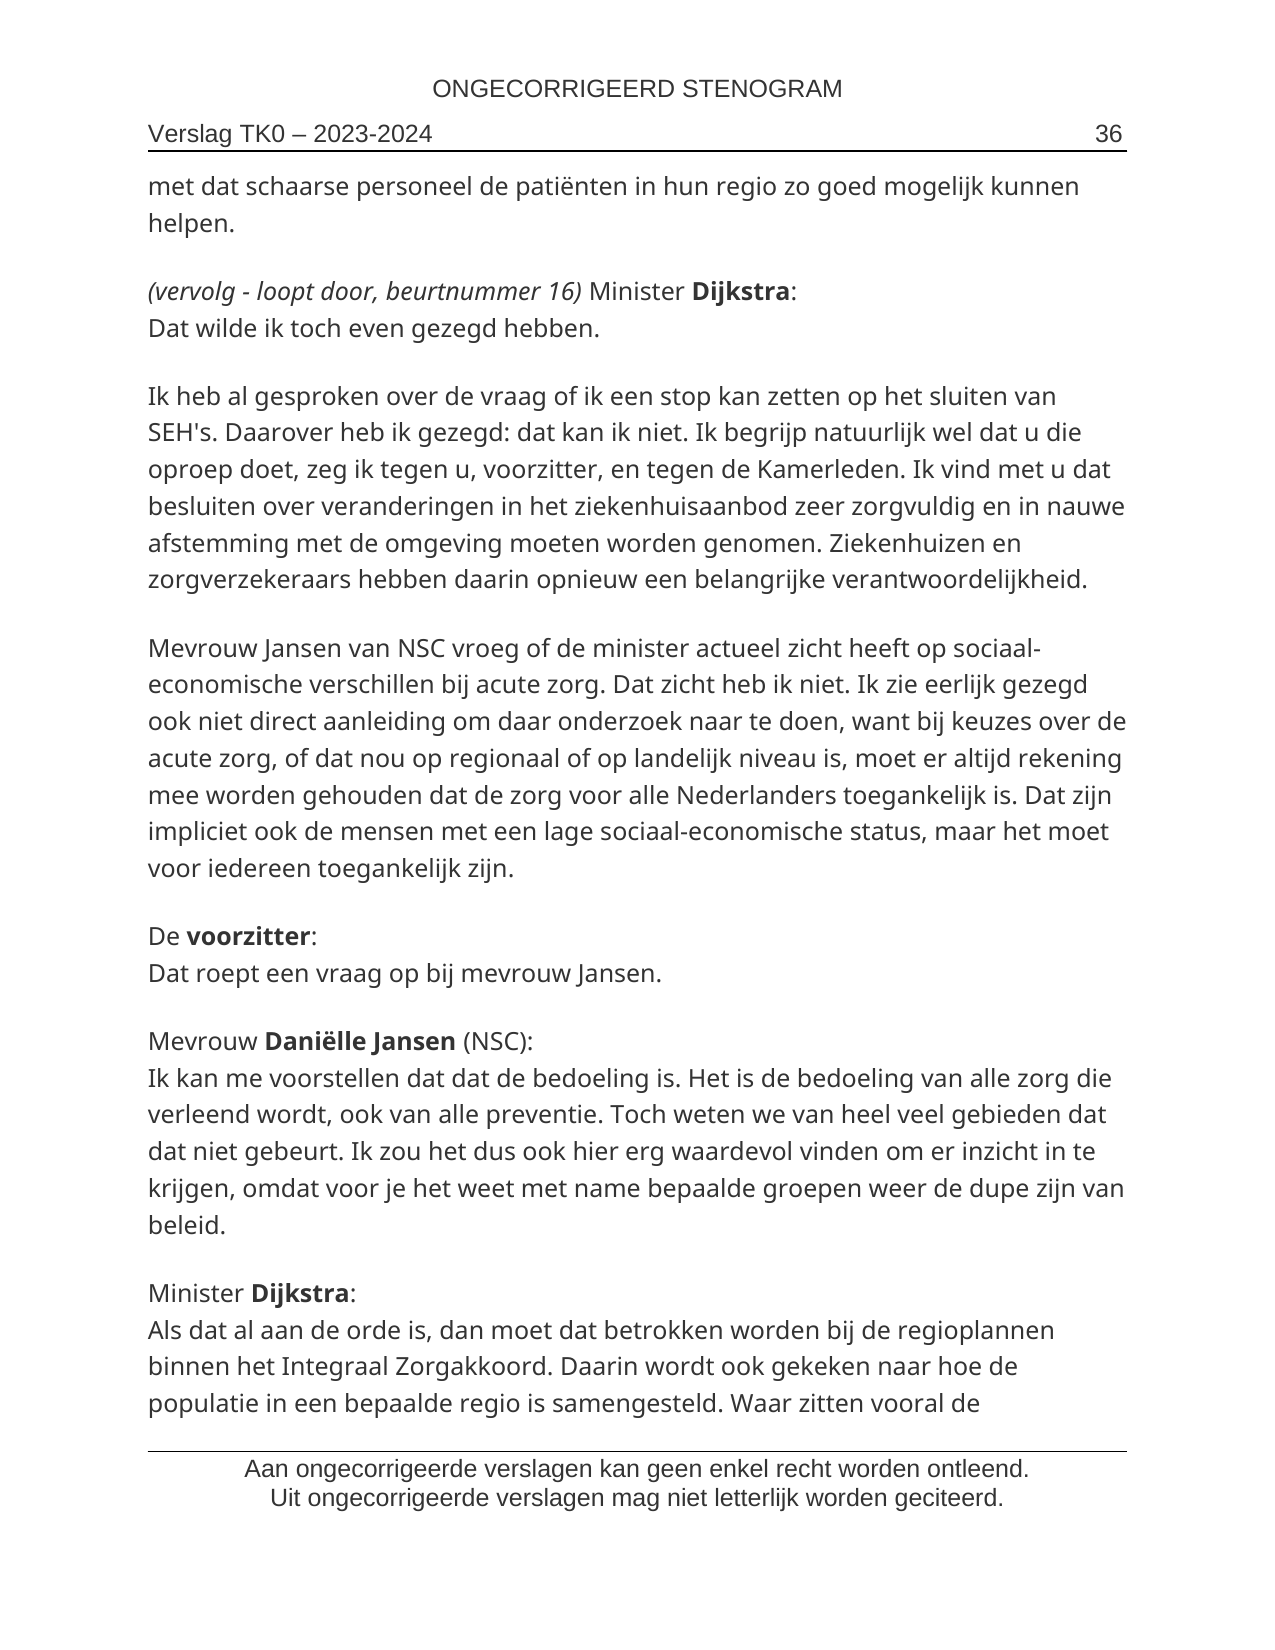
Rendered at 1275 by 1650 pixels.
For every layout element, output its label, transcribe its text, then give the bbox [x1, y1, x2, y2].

text (vervolg - loopt door, beurtnummer 16) Minister Dijkstra: Dat wilde ik toch even gezegd hebben. [148, 273, 1127, 344]
text De voorzitter: Dat roept een vraag op bij mevrouw Jansen. [148, 919, 1127, 990]
text Mevrouw Daniëlle Jansen (NSC): Ik kan me voorstellen dat dat de bedoeling is. Het is de bedoeling van alle zorg die verleend wordt, ook van alle preventie. Toch weten we van heel veel gebieden dat dat niet gebeurt. Ik zou het dus ook hier erg waardevol vinden om er inzicht in te krijgen, omdat voor je het weet met name bepaalde groepen weer de dupe zijn van beleid. [148, 1024, 1127, 1242]
text Ik heb al gesproken over de vraag of ik een stop kan zetten op het sluiten van SEH's. Daarover heb ik gezegd: dat kan ik niet. Ik begrijp natuurlijk wel dat u die oproep doet, zeg ik tegen u, voorzitter, en tegen de Kamerleden. Ik vind met u dat besluiten over veranderingen in het ziekenhuisaanbod zeer zorgvuldig en in nauwe afstemming met de omgeving moeten worden genomen. Ziekenhuizen en zorgverzekeraars hebben daarin opnieuw een belangrijke verantwoordelijkheid. [148, 378, 1127, 596]
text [148, 1276, 1127, 1420]
text Mevrouw Jansen van NSC vroeg of de minister actueel zicht heeft op sociaal-economische verschillen bij acute zorg. Dat zicht heb ik niet. Ik zie eerlijk gezegd ook niet direct aanleiding om daar onderzoek naar te doen, want bij keuzes over de acute zorg, of dat nou op regionaal of op landelijk niveau is, moet er altijd rekening mee worden gehouden dat de zorg voor alle Nederlanders toegankelijk is. Dat zijn impliciet ook de mensen met een lage sociaal-economische status, maar het moet voor iedereen toegankelijk zijn. [148, 630, 1127, 885]
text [148, 169, 1127, 239]
